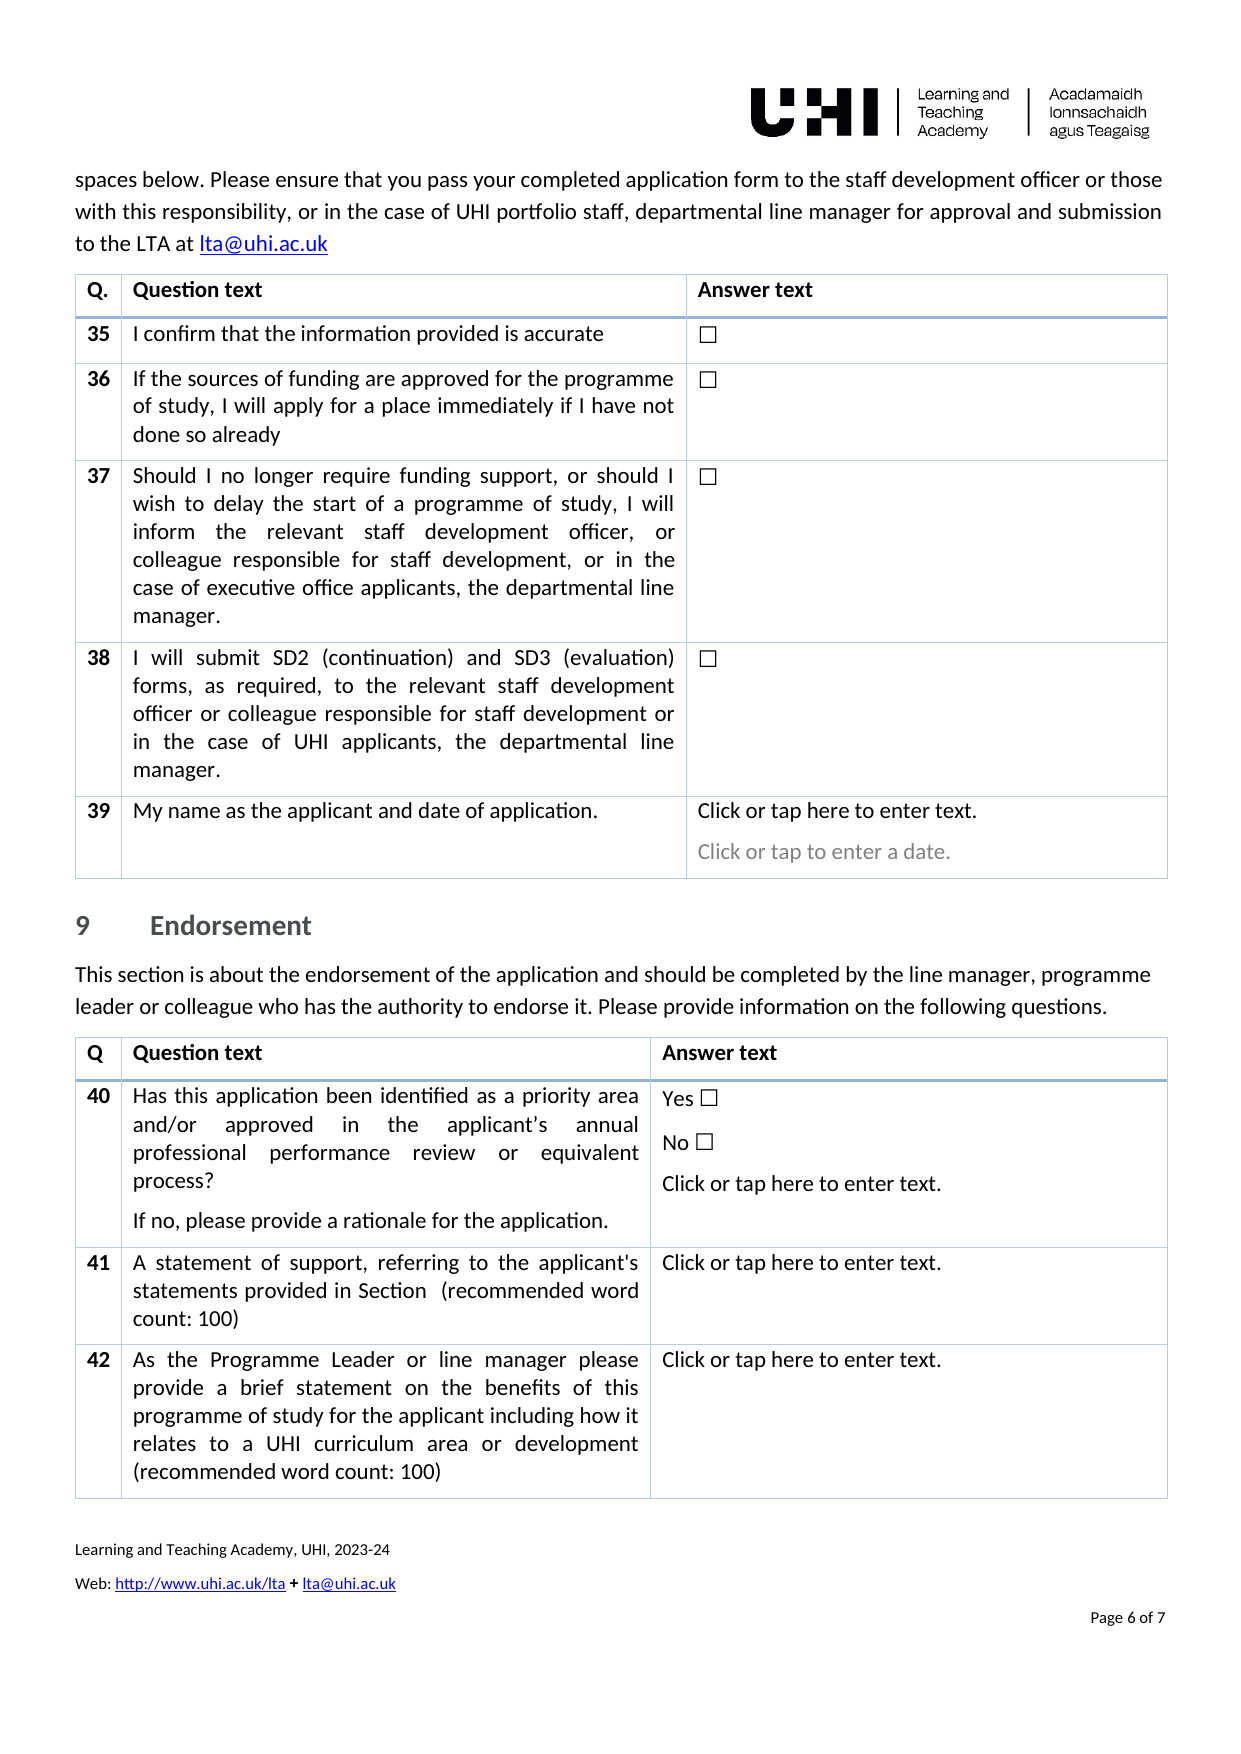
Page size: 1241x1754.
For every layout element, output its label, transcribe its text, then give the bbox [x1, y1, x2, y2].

table_cell 36 [76, 364, 121, 460]
subtitle 9 Endorsement [75, 907, 1165, 942]
table_header Answer text [687, 275, 1167, 316]
table_cell As the Programme Leader or line manager please provide a brief statement on the benefits of this programme of study for the applicant including how it relates to a UHI curriculum area or development (recommended word count: 100) [122, 1345, 650, 1498]
table_header Answer text [651, 1038, 1167, 1078]
table_cell 41 [76, 1248, 121, 1344]
table_header Question text [122, 1038, 650, 1078]
table_cell Yes No [651, 1082, 1167, 1247]
table_cell Should I no longer require funding support, or should I wish to delay the start of a programme of study, I will inform the relevant staff development officer, or colleague responsible for staff development, or in the case of executive office applicants, the departmental line manager. [122, 461, 686, 642]
table_cell 38 [76, 643, 121, 796]
table_cell A statement of support, referring to the applicant's statements provided in Section 6 (recommended word count: 100) [122, 1248, 650, 1344]
table_cell 40 [76, 1082, 121, 1247]
table_cell [687, 797, 1167, 878]
table_cell My name as the applicant and date of application. [122, 797, 686, 878]
table_cell If the sources of funding are approved for the programme of study, I will apply for a place immediately if I have not done so already [122, 364, 686, 460]
table_header Q [76, 1038, 121, 1078]
table_cell 35 [76, 319, 121, 363]
table_cell I will submit SD2 (continuation) and SD3 (evaluation) forms, as required, to the relevant staff development officer or colleague responsible for staff development or in the case of UHI applicants, the departmental line manager. [122, 643, 686, 796]
picture [732, 73, 1166, 149]
table_cell 42 [76, 1345, 121, 1498]
table_cell I confirm that the information provided is accurate [122, 319, 686, 363]
table_cell 39 [76, 797, 121, 878]
table_header Question text [122, 275, 686, 316]
table_header Q. [76, 275, 121, 316]
text This section is about the endorsement of the application and should be completed by the line manager, programme leader or colleague who has the authority to endorse it. Please provide information on the following questions. [75, 960, 1165, 1020]
table_cell Has this application been identified as a priority area and/or approved in the applicant’s annual professional performance review or equivalent process? If no, please provide a rationale for the application. [122, 1082, 650, 1247]
table_cell 37 [76, 461, 121, 642]
